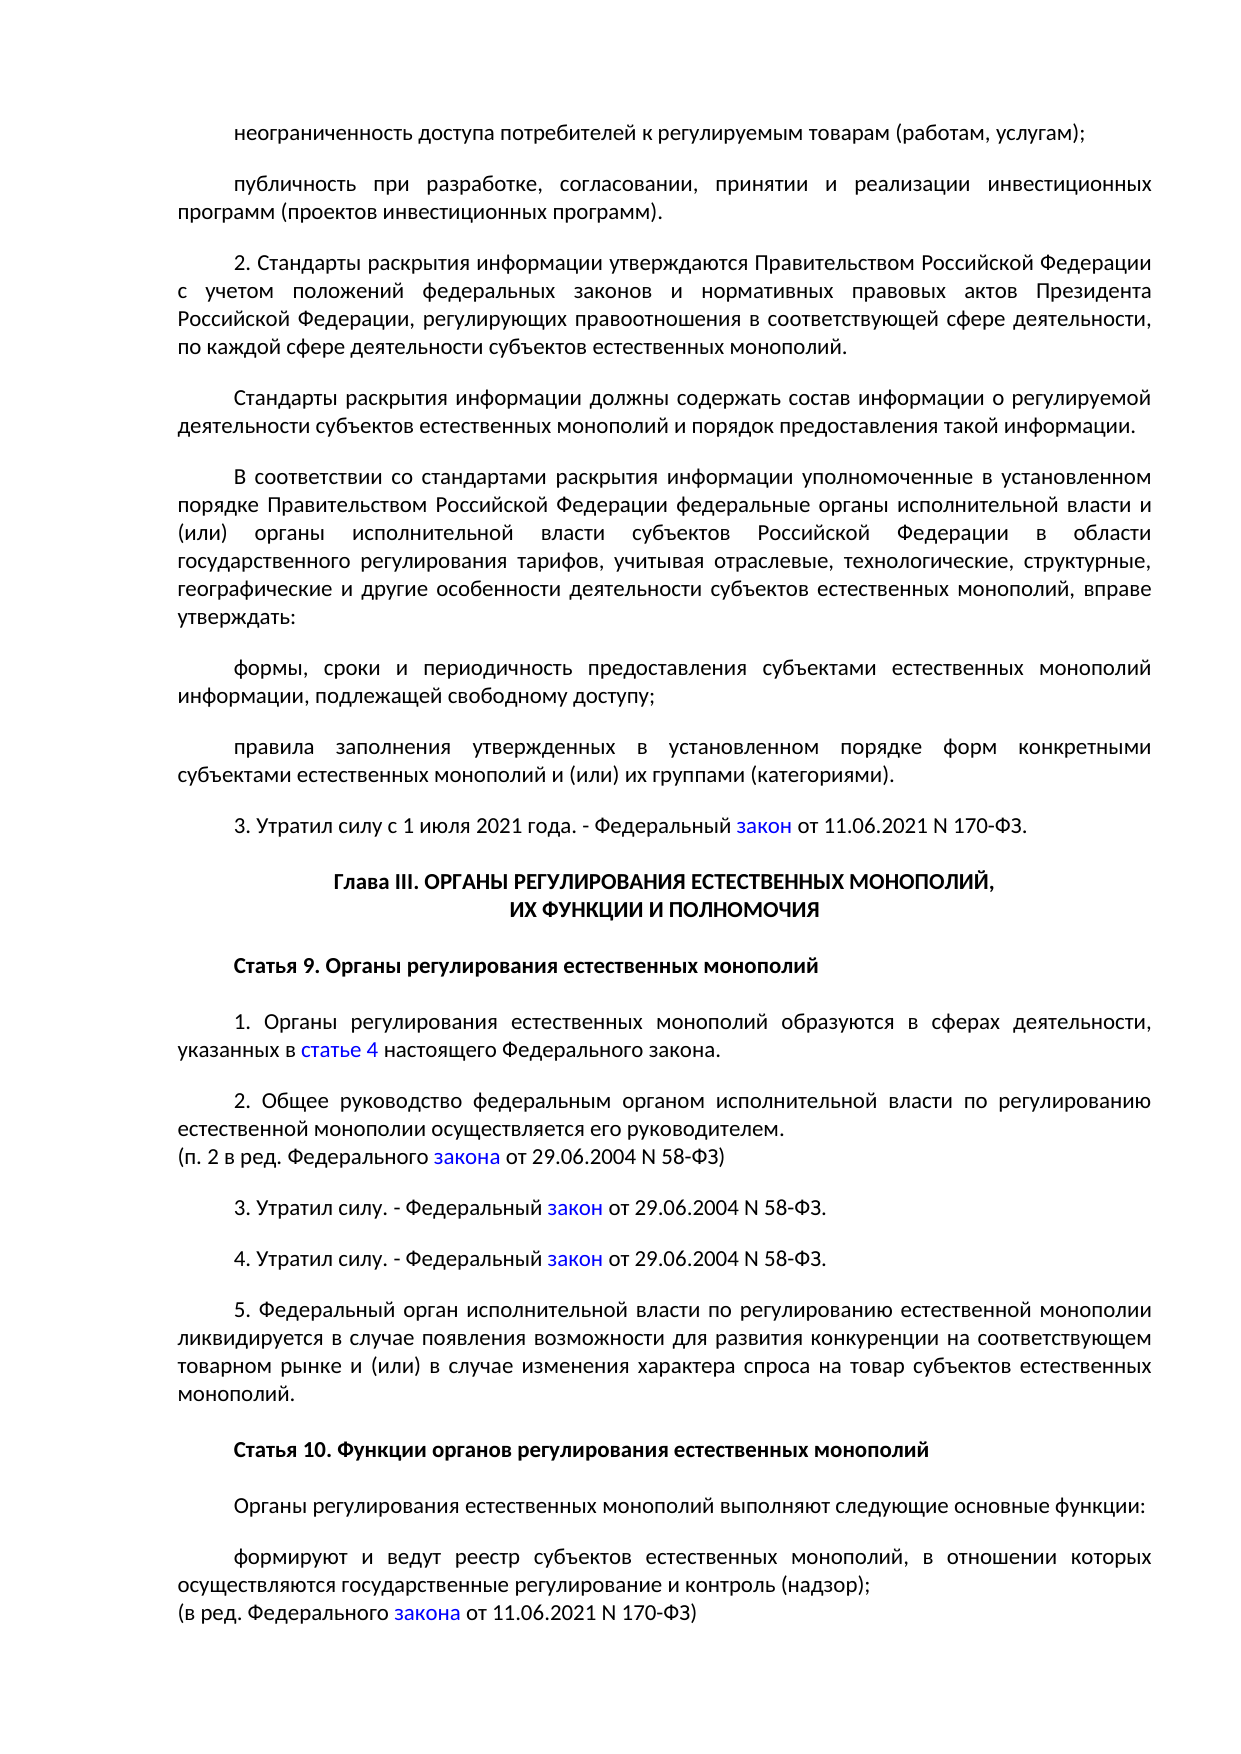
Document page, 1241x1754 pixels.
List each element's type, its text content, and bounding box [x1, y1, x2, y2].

title Статья 9. Органы регулирования естественных монополий [177, 951, 1152, 979]
text 1. Органы регулирования естественных монополий образуются в сферах деятельности, указанных в статье 4 настоящего Федерального закона. [177, 1007, 1152, 1063]
text правила заполнения утвержденных в установленном порядке форм конкретными субъектами естественных монополий и (или) их группами (категориями). [177, 732, 1152, 788]
text (п. 2 в ред. Федерального закона от 29.06.2004 N 58-ФЗ) [177, 1142, 1152, 1170]
text формы, сроки и периодичность предоставления субъектами естественных монополий информации, подлежащей свободному доступу; [177, 653, 1152, 709]
title Статья 10. Функции органов регулирования естественных монополий [177, 1435, 1152, 1463]
title ИХ ФУНКЦИИ И ПОЛНОМОЧИЯ [177, 895, 1152, 923]
text 3. Утратил силу с 1 июля 2021 года. - Федеральный закон от 11.06.2021 N 170-ФЗ. [177, 811, 1152, 839]
text 4. Утратил силу. - Федеральный закон от 29.06.2004 N 58-ФЗ. [177, 1244, 1152, 1272]
text Стандарты раскрытия информации должны содержать состав информации о регулируемой деятельности субъектов естественных монополий и порядок предоставления такой информации. [177, 383, 1152, 439]
text неограниченность доступа потребителей к регулируемым товарам (работам, услугам); [177, 118, 1152, 146]
text формируют и ведут реестр субъектов естественных монополий, в отношении которых осуществляются государственные регулирование и контроль (надзор); [177, 1542, 1152, 1598]
title Глава III. ОРГАНЫ РЕГУЛИРОВАНИЯ ЕСТЕСТВЕННЫХ МОНОПОЛИЙ, [177, 867, 1152, 895]
text Органы регулирования естественных монополий выполняют следующие основные функции: [177, 1491, 1152, 1519]
text 2. Стандарты раскрытия информации утверждаются Правительством Российской Федерации с учетом положений федеральных законов и нормативных правовых актов Президента Российской Федерации, регулирующих правоотношения в соответствующей сфере деятельности, по каждой сфере деятельности субъектов естественных монополий. [177, 248, 1152, 360]
text 2. Общее руководство федеральным органом исполнительной власти по регулированию естественной монополии осуществляется его руководителем. [177, 1086, 1152, 1142]
text 3. Утратил силу. - Федеральный закон от 29.06.2004 N 58-ФЗ. [177, 1193, 1152, 1221]
text публичность при разработке, согласовании, принятии и реализации инвестиционных программ (проектов инвестиционных программ). [177, 169, 1152, 225]
text 5. Федеральный орган исполнительной власти по регулированию естественной монополии ликвидируется в случае появления возможности для развития конкуренции на соответствующем товарном рынке и (или) в случае изменения характера спроса на товар субъектов естественных монополий. [177, 1295, 1152, 1407]
text В соответствии со стандартами раскрытия информации уполномоченные в установленном порядке Правительством Российской Федерации федеральные органы исполнительной власти и (или) органы исполнительной власти субъектов Российской Федерации в области государственного регулирования тарифов, учитывая отраслевые, технологические, структурные, географические и другие особенности деятельности субъектов естественных монополий, вправе утверждать: [177, 462, 1152, 630]
text (в ред. Федерального закона от 11.06.2021 N 170-ФЗ) [177, 1598, 1152, 1626]
